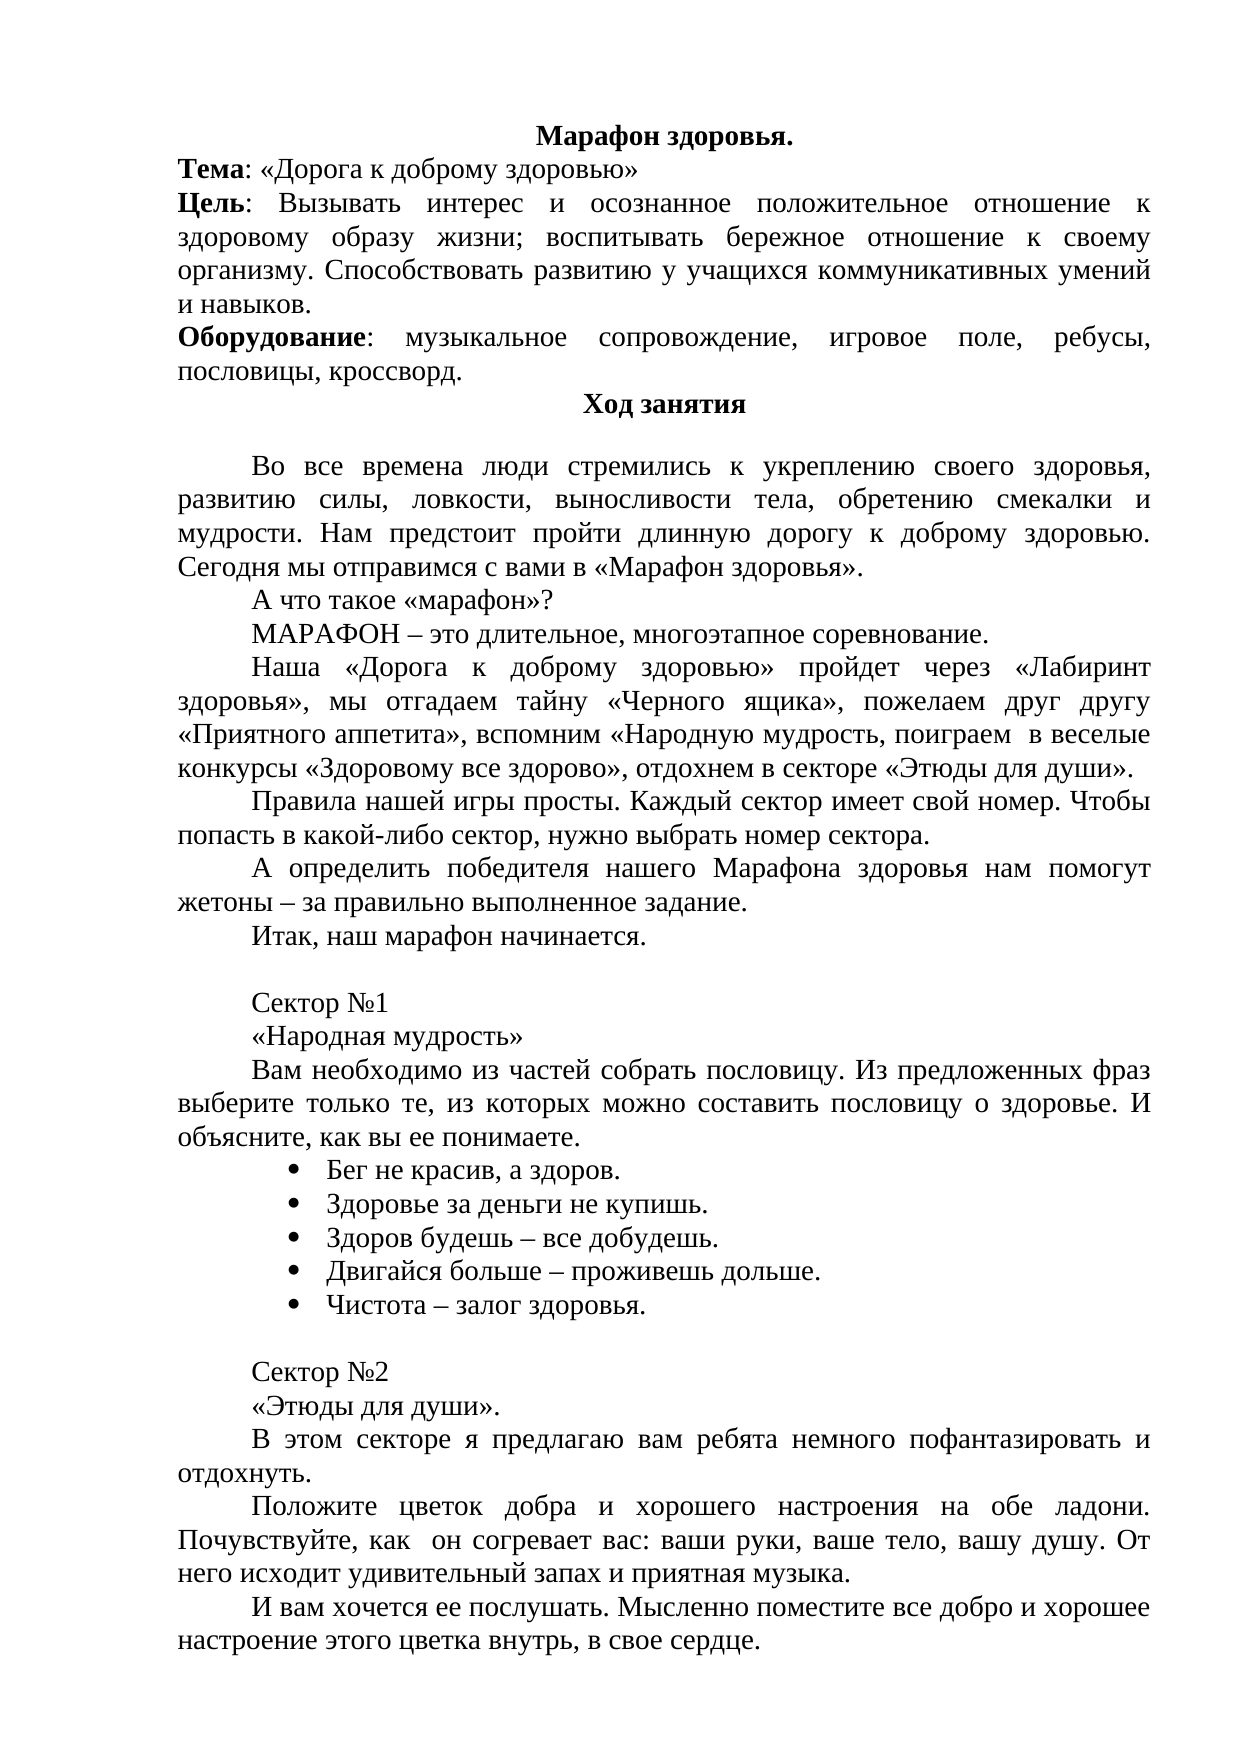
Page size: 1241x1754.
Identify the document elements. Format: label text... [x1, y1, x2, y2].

text МАРАФОН – это длительное, многоэтапное соревнование. [177, 616, 1152, 649]
text Вам необходимо из частей собрать пословицу. Из предложенных фраз выберите только те, из которых можно составить пословицу о здоровье. И объясните, как вы ее понимаете. [177, 1052, 1152, 1152]
text Марафон здоровья. [177, 118, 1152, 152]
text А определить победителя нашего Марафона здоровья нам помогут жетоны – за правильно выполненное задание. [177, 851, 1152, 918]
text Цель: Вызывать интерес и осознанное положительное отношение к здоровому образу жизни; воспитывать бережное отношение к своему организму. Способствовать развитию у учащихся коммуникативных умений и навыков. [177, 185, 1152, 319]
text Наша «Дорога к доброму здоровью» пройдет через «Лабиринт здоровья», мы отгадаем тайну «Черного ящика», пожелаем друг другу «Приятного аппетита», вспомним «Народную мудрость, поиграем в веселые конкурсы «Здоровому все здорово», отдохнем в секторе «Этюды для души». [177, 649, 1152, 783]
text А что такое «марафон»? [177, 582, 1152, 616]
list Бег не красив, а здоров. [288, 1152, 1152, 1186]
text «Народная мудрость» [177, 1018, 1152, 1052]
text Положите цветок добра и хорошего настроения на обе ладони. Почувствуйте, как он согревает вас: ваши руки, ваше тело, вашу душу. От него исходит удивительный запах и приятная музыка. [177, 1488, 1152, 1589]
text Итак, наш марафон начинается. [177, 918, 1152, 951]
text Во все времена люди стремились к укреплению своего здоровья, развитию силы, ловкости, выносливости тела, обретению смекалки и мудрости. Нам предстоит пройти длинную дорогу к доброму здоровью. Сегодня мы отправимся с вами в «Марафон здоровья». [177, 448, 1152, 582]
text И вам хочется ее послушать. Мысленно поместите все добро и хорошее настроение этого цветка внутрь, в свое сердце. [177, 1589, 1152, 1656]
text Сектор №1 [177, 985, 1152, 1018]
list Здоровье за деньги не купишь. [288, 1186, 1152, 1220]
list Двигайся больше – проживешь дольше. [288, 1253, 1152, 1287]
text В этом секторе я предлагаю вам ребята немного пофантазировать и отдохнуть. [177, 1421, 1152, 1488]
text Правила нашей игры просты. Каждый сектор имеет свой номер. Чтобы попасть в какой-либо сектор, нужно выбрать номер сектора. [177, 783, 1152, 851]
text Оборудование: музыкальное сопровождение, игровое поле, ребусы, пословицы, кроссворд. [177, 319, 1152, 386]
text Сектор №2 [251, 1354, 1152, 1388]
list Здоров будешь – все добудешь. [288, 1220, 1152, 1253]
text Ход занятия [177, 386, 1152, 420]
text Тема: «Дорога к доброму здоровью» [177, 152, 1152, 185]
text «Этюды для души». [251, 1388, 1152, 1421]
list Чистота – залог здоровья. [288, 1287, 1152, 1321]
